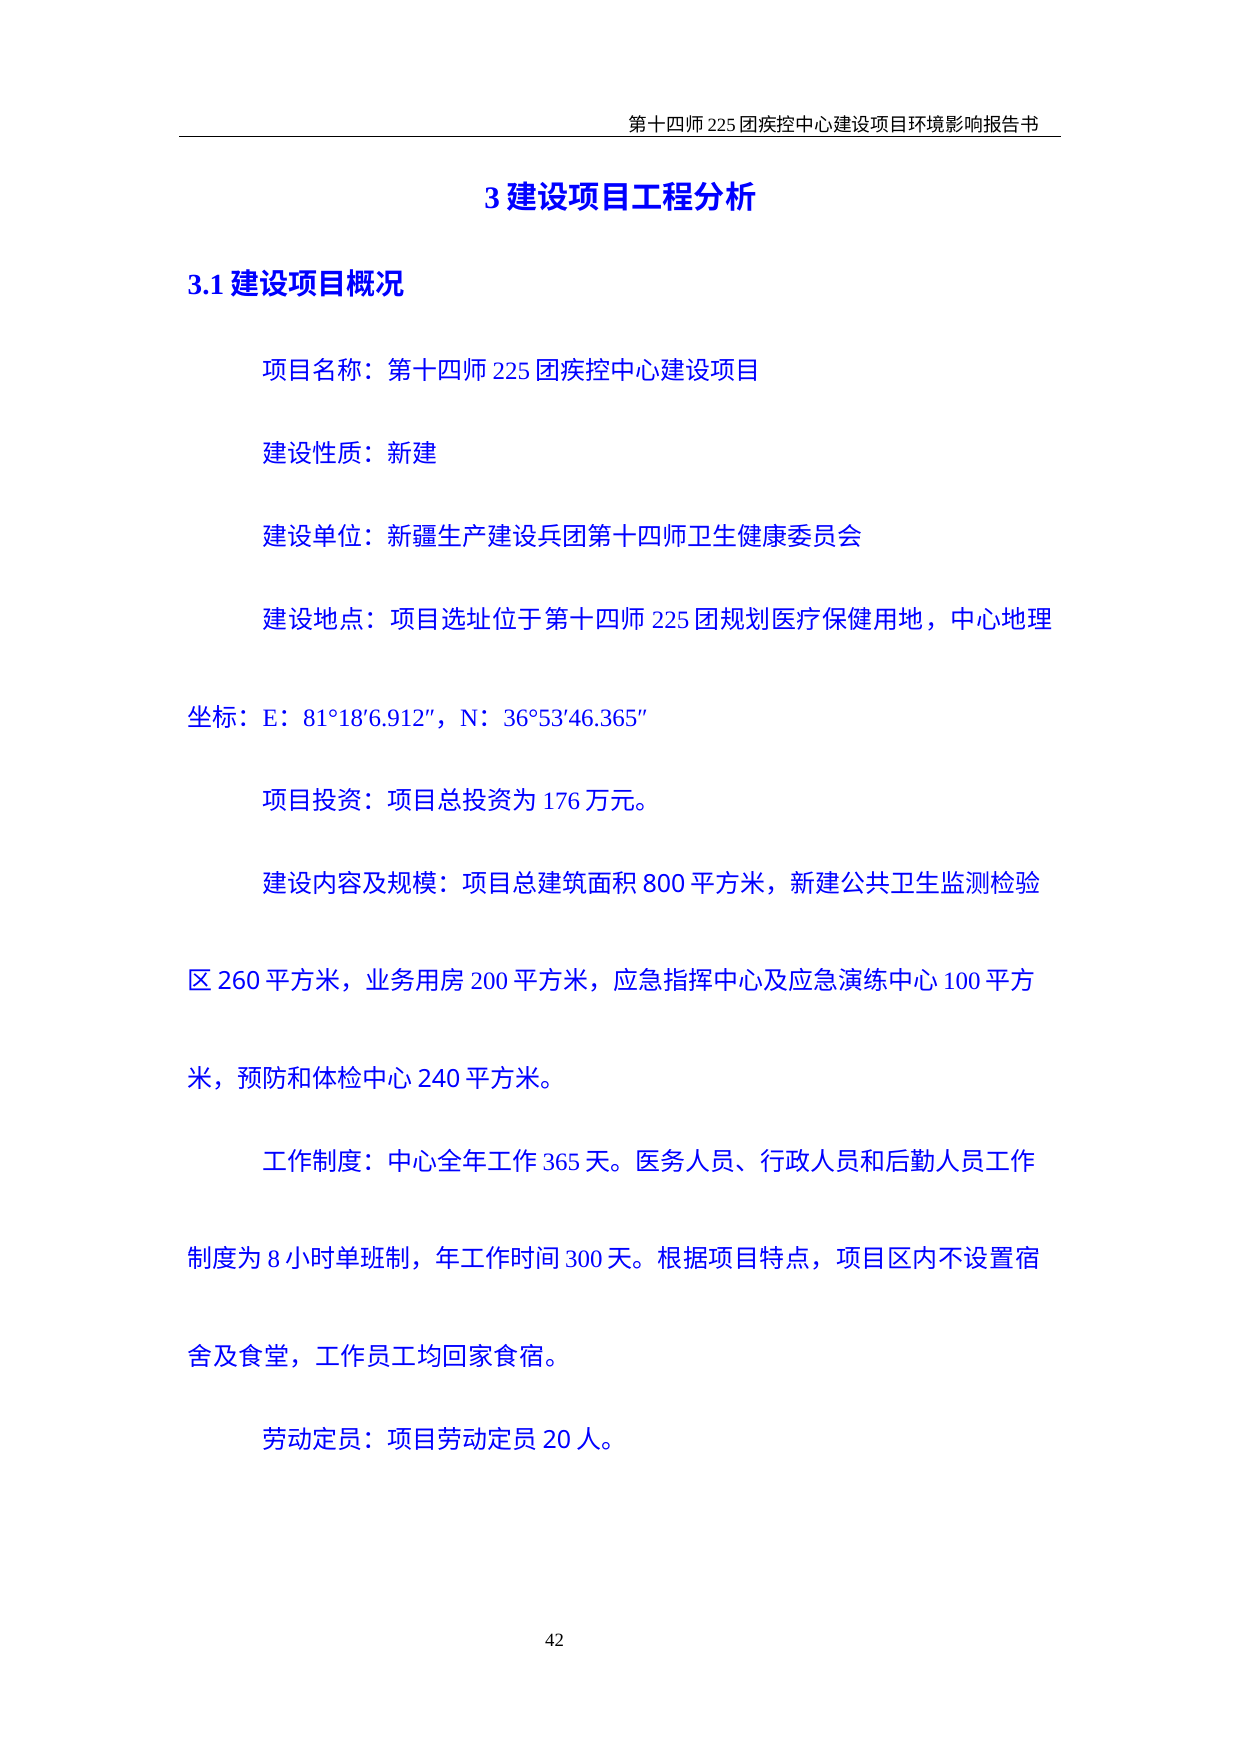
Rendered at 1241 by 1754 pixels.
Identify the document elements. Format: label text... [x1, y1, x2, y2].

text 项目名称：第十四师225团疾控中心建设项目 [187, 336, 1053, 401]
subtitle 3.1建设项目概况 [187, 249, 1053, 314]
text 建设单位：新疆生产建设兵团第十四师卫生健康委员会 [187, 502, 1053, 567]
text 工作制度：中心全年工作365天。医务人员、行政人员和后勤人员工作制度为8小时单班制，年工作时间300天。根据项目特点，项目区内不设置宿舍及食堂，工作员工均回家食宿。 [187, 1127, 1053, 1387]
text 建设内容及规模：项目总建筑面积800平方米，新建公共卫生监测检验区260平方米，业务用房200平方米，应急指挥中心及应急演练中心100平方米，预防和体检中心240平方米。 [187, 849, 1053, 1109]
text 劳动定员：项目劳动定员20人。 [187, 1405, 1053, 1470]
text 建设性质：新建 [187, 419, 1053, 484]
subtitle 3建设项目工程分析 [187, 162, 1053, 227]
text 建设地点：项目选址位于第十四师225团规划医疗保健用地，中心地理坐标：E：81°18′6.912″，N：36°53′46.365″ [187, 585, 1053, 748]
text 项目投资：项目总投资为176万元。 [187, 766, 1053, 831]
